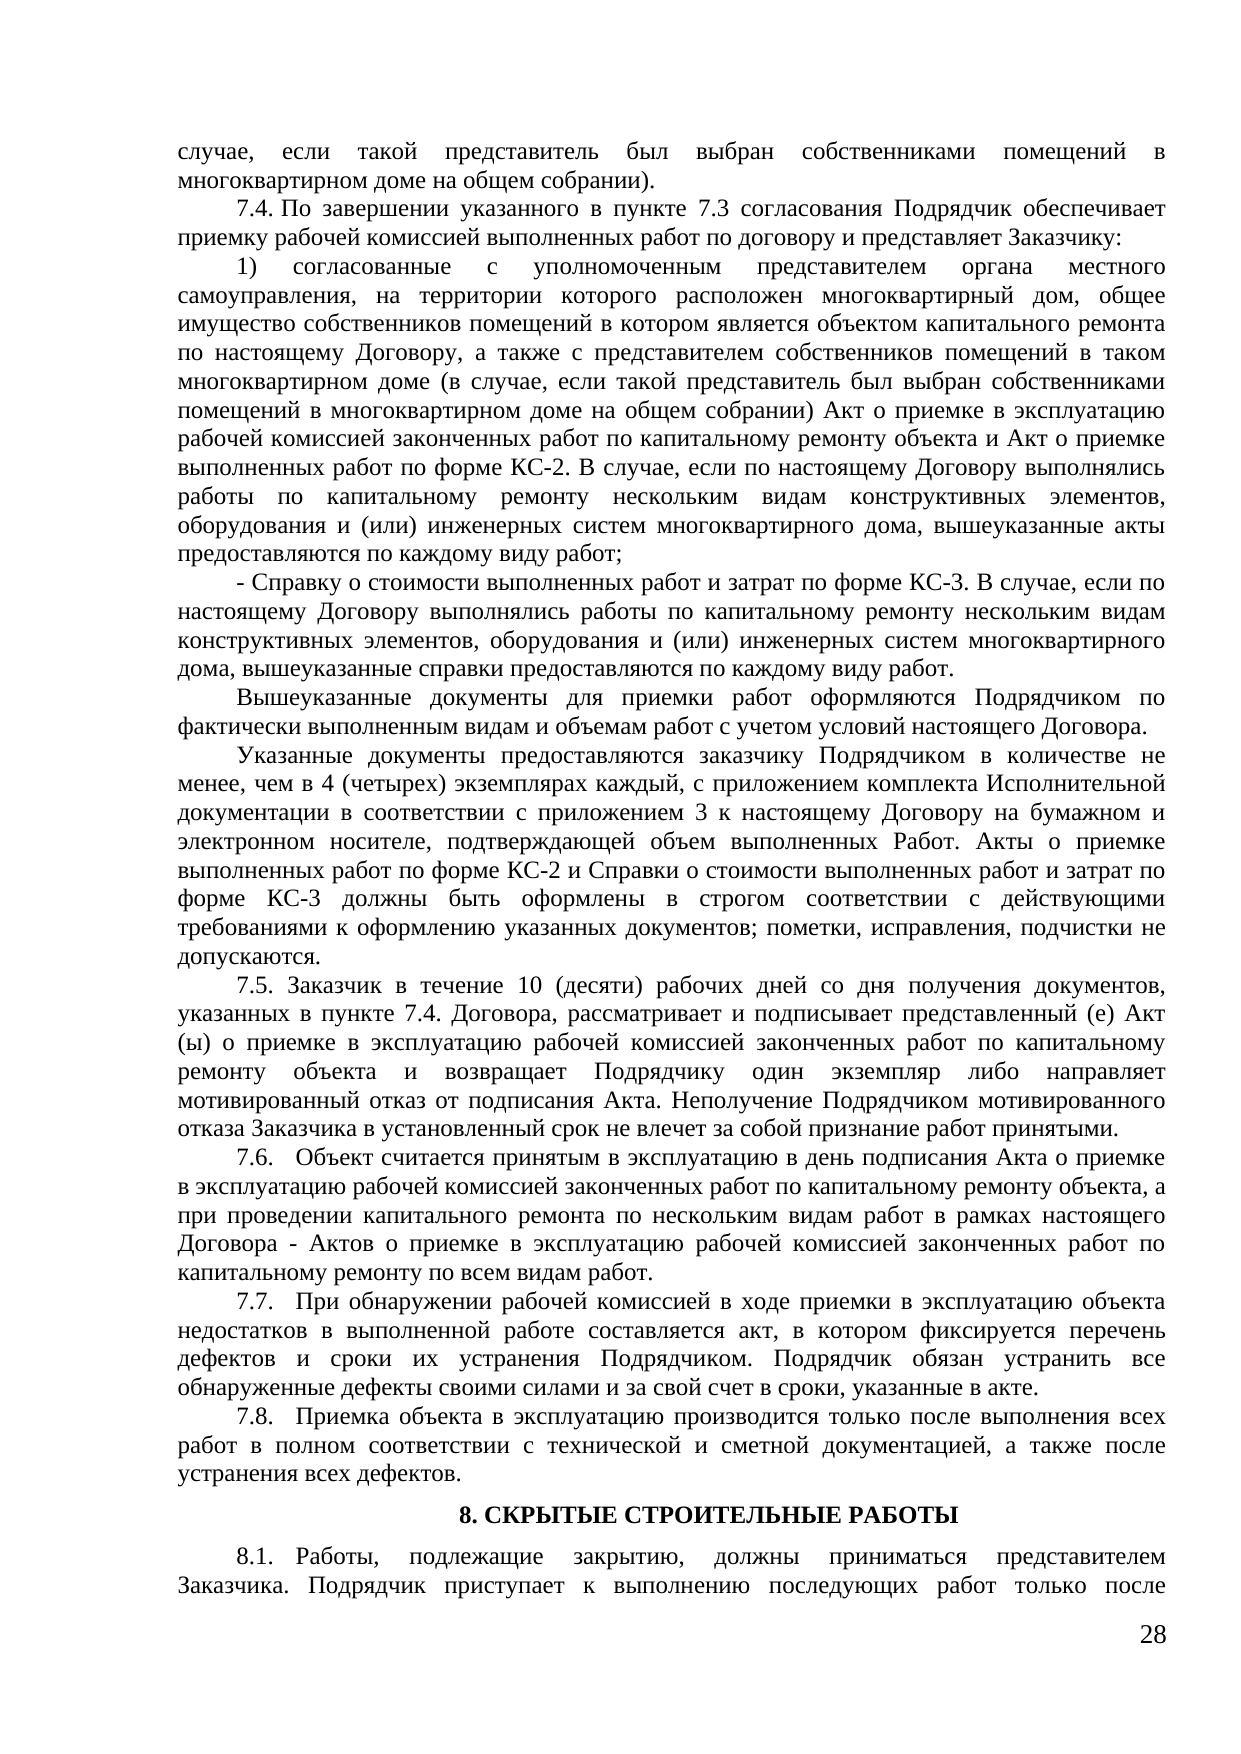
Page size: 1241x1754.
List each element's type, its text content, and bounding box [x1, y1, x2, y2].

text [177, 1541, 1167, 1598]
text Вышеуказанные документы для приемки работ оформляются Подрядчиком по фактически выполненным видам и объемам работ с учетом условий настоящего Договора. [177, 682, 1167, 740]
text 7.5. Заказчик в течение 10 (десяти) рабочих дней со дня получения документов, указанных в пункте 7.4. Договора, рассматривает и подписывает представленный (е) Акт (ы) о приемке в эксплуатацию рабочей комиссией законченных работ по капитальному ремонту объекта и возвращает Подрядчику один экземпляр либо направляет мотивированный отказ от подписания Акта. Неполучение Подрядчиком мотивированного отказа Заказчика в установленный срок не влечет за собой признание работ принятыми. [177, 970, 1167, 1142]
text 7.4. По завершении указанного в пункте 7.3 согласования Подрядчик обеспечивает приемку рабочей комиссией выполненных работ по договору и представляет Заказчику: [177, 193, 1167, 251]
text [177, 136, 1167, 193]
list При обнаружении рабочей комиссией в ходе приемки в эксплуатацию объекта недостатков в выполненной работе составляется акт, в котором фиксируется перечень дефектов и сроки их устранения Подрядчиком. Подрядчик обязан устранить все обнаруженные дефекты своими силами и за свой счет в сроки, указанные в акте. [177, 1286, 1167, 1401]
text 1) согласованные с уполномоченным представителем органа местного самоуправления, на территории которого расположен многоквартирный дом, общее имущество собственников помещений в котором является объектом капитального ремонта по настоящему Договору, а также с представителем собственников помещений в таком многоквартирном доме (в случае, если такой представитель был выбран собственниками помещений в многоквартирном доме на общем собрании) Акт о приемке в эксплуатацию рабочей комиссией законченных работ по капитальному ремонту объекта и Акт о приемке выполненных работ по форме КС-2. В случае, если по настоящему Договору выполнялись работы по капитальному ремонту нескольким видам конструктивных элементов, оборудования и (или) инженерных систем многоквартирного дома, вышеуказанные акты предоставляются по каждому виду работ; [177, 251, 1167, 567]
list Приемка объекта в эксплуатацию производится только после выполнения всех работ в полном соответствии с технической и сметной документацией, а также после устранения всех дефектов. [177, 1401, 1167, 1487]
text 8. СКРЫТЫЕ СТРОИТЕЛЬНЫЕ РАБОТЫ [177, 1500, 1167, 1528]
text - Справку о стоимости выполненных работ и затрат по форме КС-3. В случае, если по настоящему Договору выполнялись работы по капитальному ремонту нескольким видам конструктивных элементов, оборудования и (или) инженерных систем многоквартирного дома, вышеуказанные справки предоставляются по каждому виду работ. [177, 567, 1167, 682]
list Объект считается принятым в эксплуатацию в день подписания Акта о приемке в эксплуатацию рабочей комиссией законченных работ по капитальному ремонту объекта, а при проведении капитального ремонта по нескольким видам работ в рамках настоящего Договора - Актов о приемке в эксплуатацию рабочей комиссией законченных работ по капитальному ремонту по всем видам работ. [177, 1142, 1167, 1286]
text Указанные документы предоставляются заказчику Подрядчиком в количестве не менее, чем в 4 (четырех) экземплярах каждый, с приложением комплекта Исполнительной документации в соответствии с приложением 3 к настоящему Договору на бумажном и электронном носителе, подтверждающей объем выполненных Работ. Акты о приемке выполненных работ по форме КС-2 и Справки о стоимости выполненных работ и затрат по форме КС-3 должны быть оформлены в строгом соответствии с действующими требованиями к оформлению указанных документов; пометки, исправления, подчистки не допускаются. [177, 740, 1167, 970]
